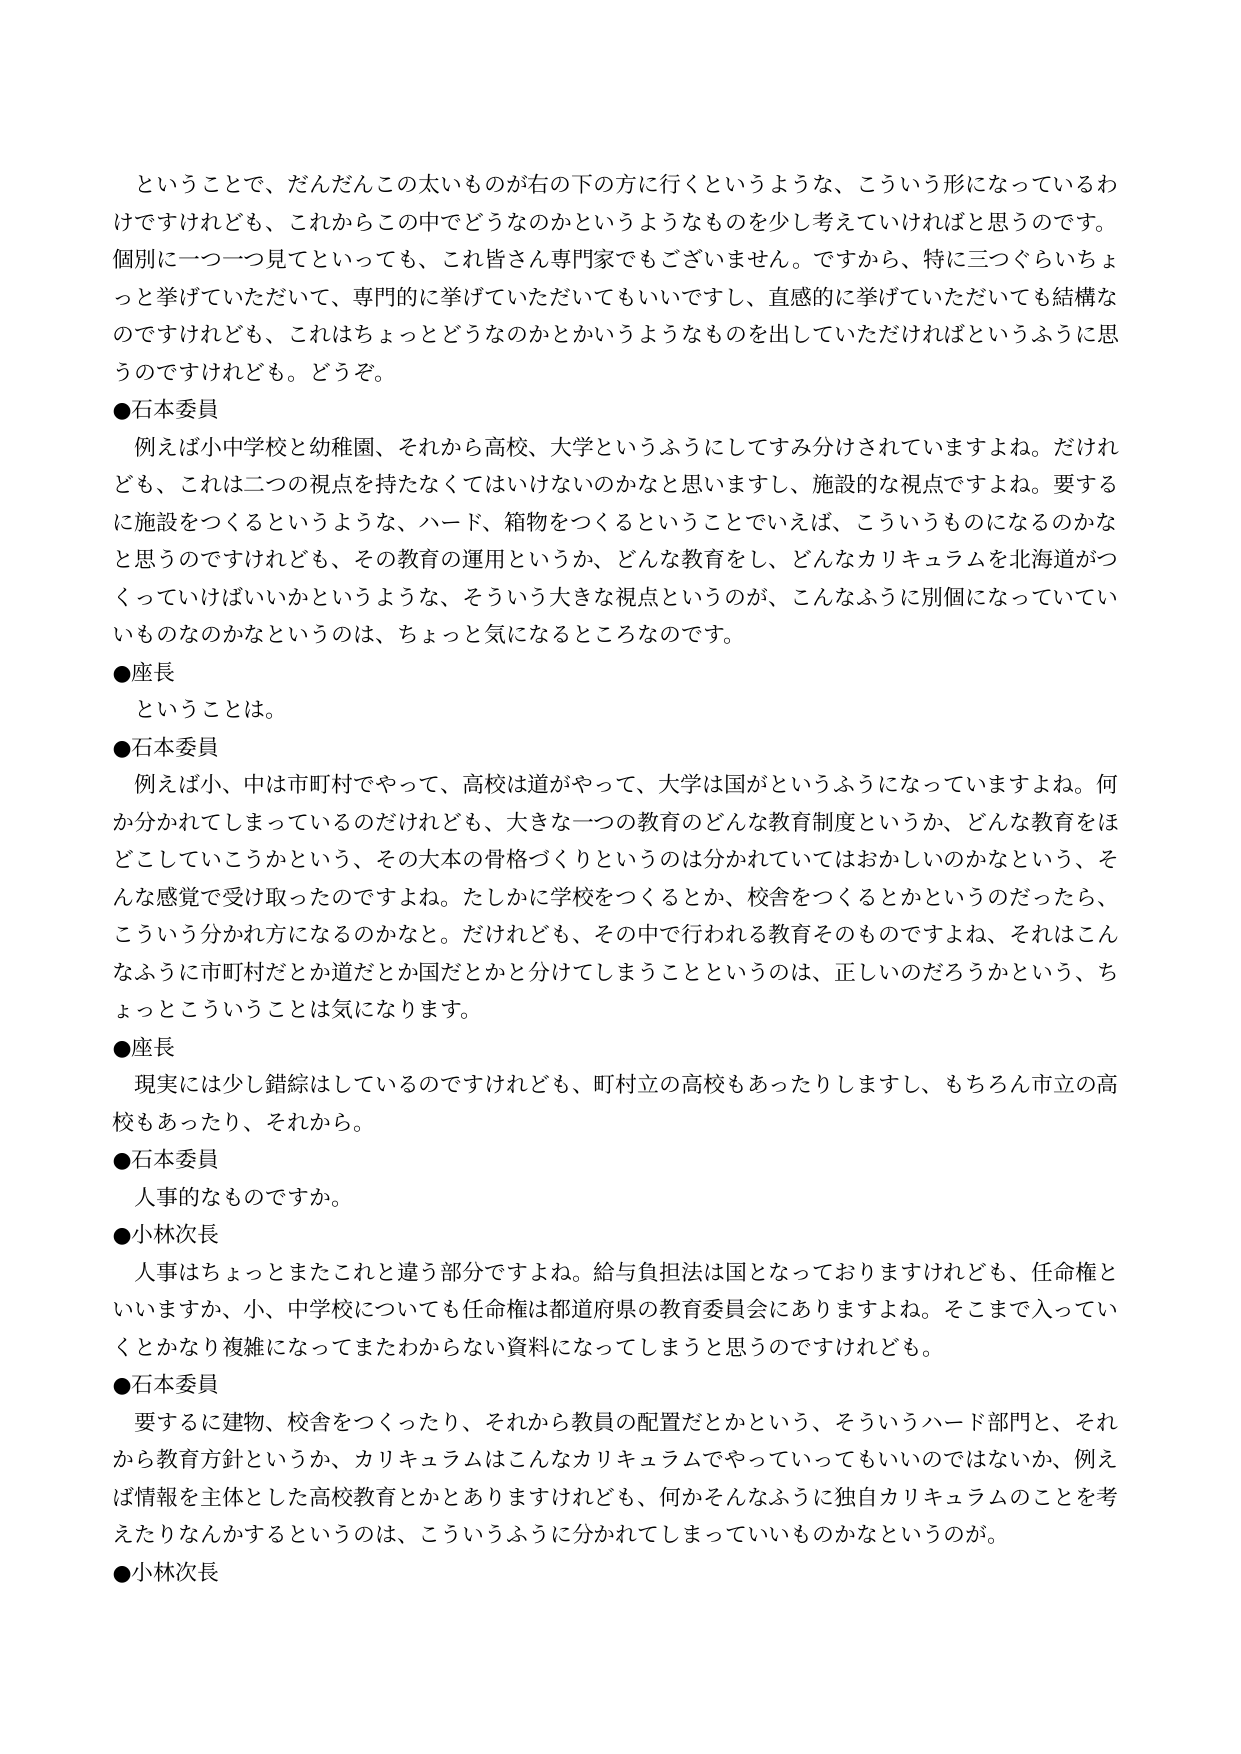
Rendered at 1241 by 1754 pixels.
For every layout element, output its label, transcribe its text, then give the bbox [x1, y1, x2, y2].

text ●石本委員 [112, 1139, 1128, 1177]
text 例えば小中学校と幼稚園、それから高校、大学というふうにしてすみ分けされていますよね。だけれども、これは二つの視点を持たなくてはいけないのかなと思いますし、施設的な視点ですよね。要するに施設をつくるというような、ハード、箱物をつくるということでいえば、こういうものになるのかなと思うのですけれども、その教育の運用というか、どんな教育をし、どんなカリキュラムを北海道がつくっていけばいいかというような、そういう大きな視点というのが、こんなふうに別個になっていていいものなのかなというのは、ちょっと気になるところなのです。 [112, 427, 1128, 652]
text ●小林次長 [112, 1552, 1128, 1589]
text ●座長 [112, 652, 1128, 689]
text 例えば小、中は市町村でやって、高校は道がやって、大学は国がというふうになっていますよね。何か分かれてしまっているのだけれども、大きな一つの教育のどんな教育制度というか、どんな教育をほどこしていこうかという、その大本の骨格づくりというのは分かれていてはおかしいのかなという、そんな感覚で受け取ったのですよね。たしかに学校をつくるとか、校舎をつくるとかというのだったら、こういう分かれ方になるのかなと。だけれども、その中で行われる教育そのものですよね、それはこんなふうに市町村だとか道だとか国だとかと分けてしまうことというのは、正しいのだろうかという、ちょっとこういうことは気になります。 [112, 764, 1128, 1027]
text 人事はちょっとまたこれと違う部分ですよね。給与負担法は国となっておりますけれども、任命権といいますか、小、中学校についても任命権は都道府県の教育委員会にありますよね。そこまで入っていくとかなり複雑になってまたわからない資料になってしまうと思うのですけれども。 [112, 1252, 1128, 1364]
text 現実には少し錯綜はしているのですけれども、町村立の高校もあったりしますし、もちろん市立の高校もあったり、それから。 [112, 1064, 1128, 1139]
text ということで、だんだんこの太いものが右の下の方に行くというような、こういう形になっているわけですけれども、これからこの中でどうなのかというようなものを少し考えていければと思うのです。個別に一つ一つ見てといっても、これ皆さん専門家でもございません。ですから、特に三つぐらいちょっと挙げていただいて、専門的に挙げていただいてもいいですし、直感的に挙げていただいても結構なのですけれども、これはちょっとどうなのかとかいうようなものを出していただければというふうに思うのですけれども。どうぞ。 [112, 164, 1128, 389]
text ということは。 [112, 689, 1128, 727]
text 要するに建物、校舎をつくったり、それから教員の配置だとかという、そういうハード部門と、それから教育方針というか、カリキュラムはこんなカリキュラムでやっていってもいいのではないか、例えば情報を主体とした高校教育とかとありますけれども、何かそんなふうに独自カリキュラムのことを考えたりなんかするというのは、こういうふうに分かれてしまっていいものかなというのが。 [112, 1402, 1128, 1552]
text ●石本委員 [112, 1364, 1128, 1402]
text ●石本委員 [112, 389, 1128, 427]
text ●石本委員 [112, 727, 1128, 764]
text ●座長 [112, 1027, 1128, 1064]
text 人事的なものですか。 [112, 1177, 1128, 1214]
text ●小林次長 [112, 1214, 1128, 1252]
